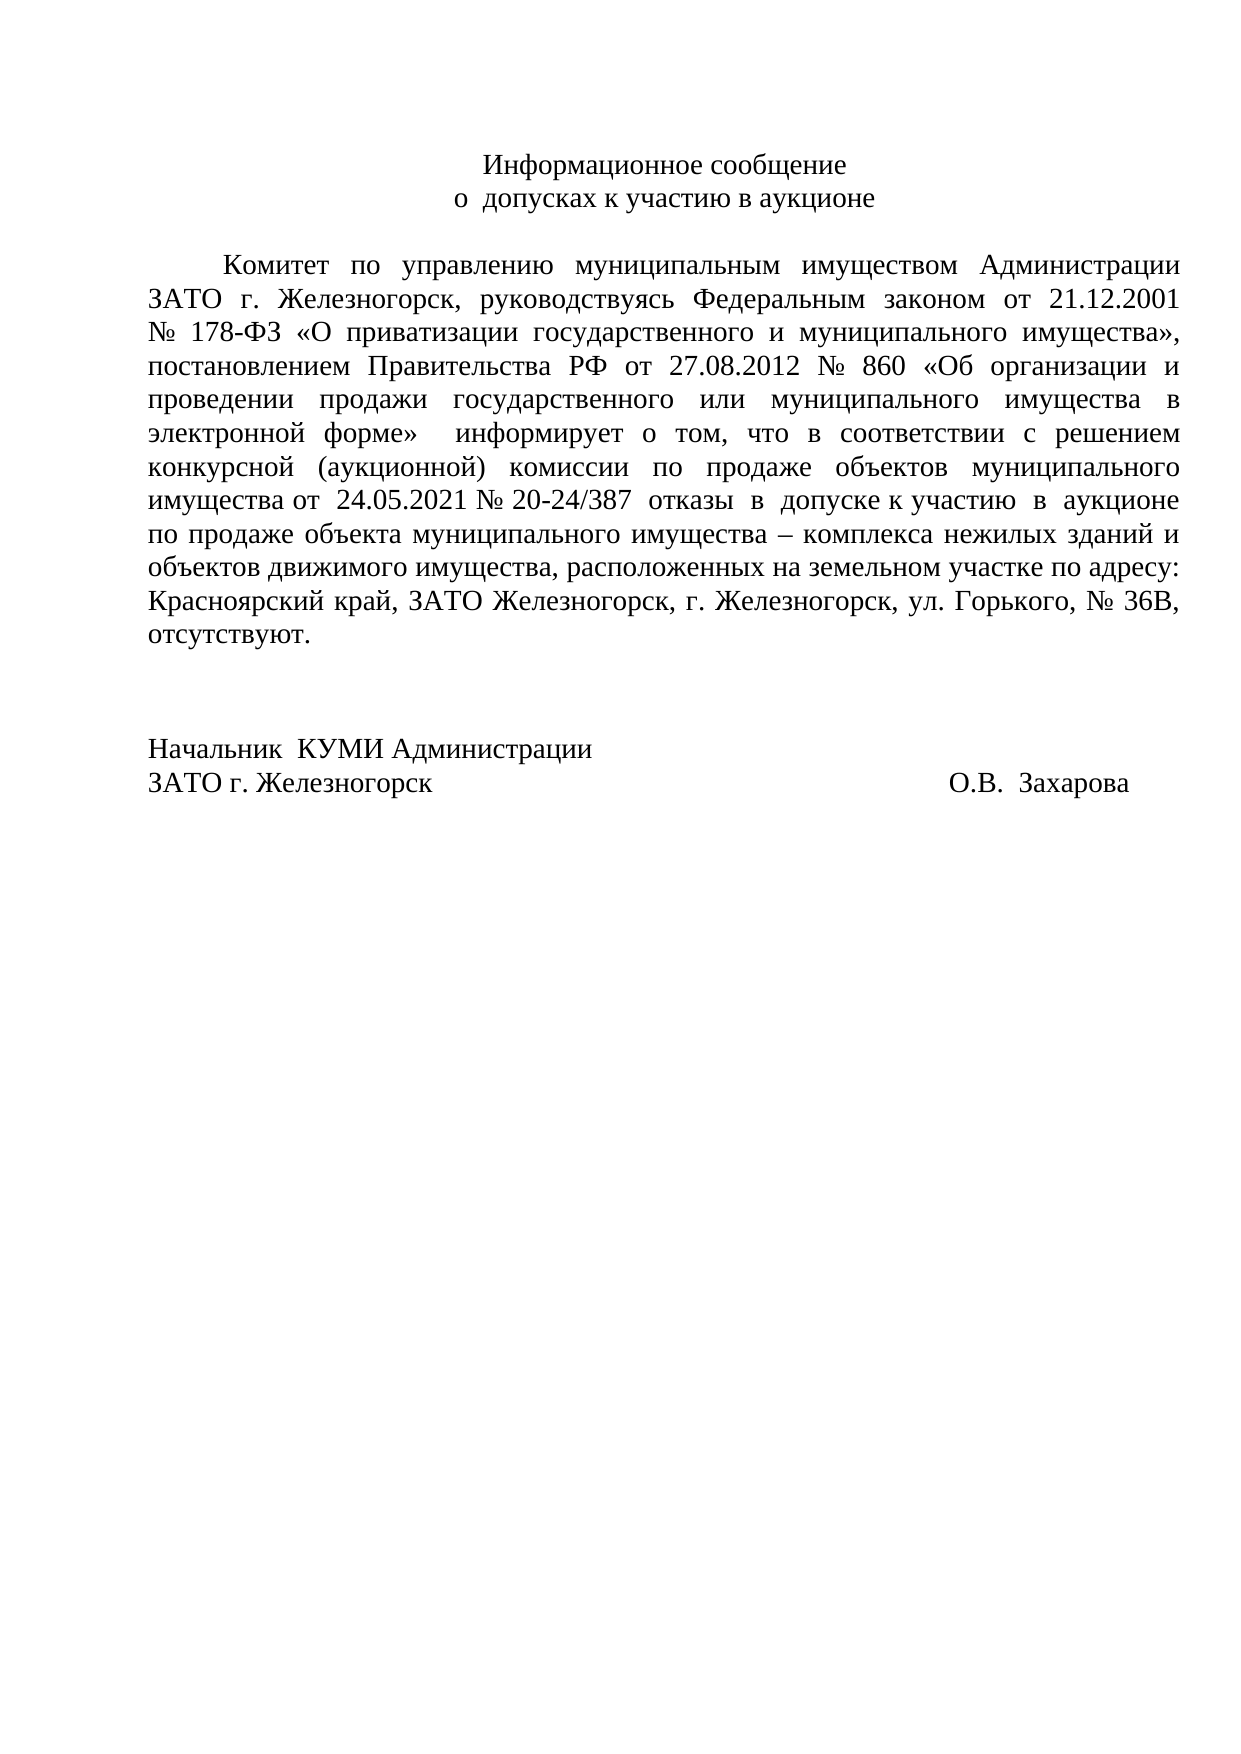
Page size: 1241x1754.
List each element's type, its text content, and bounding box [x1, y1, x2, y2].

text Начальник КУМИ Администрации [148, 732, 1181, 765]
text о допусках к участию в аукционе [148, 180, 1181, 214]
subtitle Комитет по управлению муниципальным имуществом Администрации ЗАТО г. Железногорск, руководствуясь Федеральным законом от 21.12.2001 № 178-ФЗ «О приватизации государственного и муниципального имущества», постановлением Правительства РФ от 27.08.2012 № 860 «Об организации и проведении продажи государственного или муниципального имущества в электронной форме» информирует о том, что в соответствии с решением конкурсной (аукционной) комиссии по продаже объектов муниципального имущества от 24.05.2021 № 20-24/387 отказы в допуске к участию в аукционе по продаже объекта муниципального имущества – комплекса нежилых зданий и объектов движимого имущества, расположенных на земельном участке по адресу: Красноярский край, ЗАТО Железногорск, г. Железногорск, ул. Горького, № 36В, отсутствуют. [148, 247, 1181, 650]
title Информационное сообщение [148, 147, 1181, 180]
text ЗАТО г. Железногорск О.В. Захарова [148, 765, 1181, 799]
